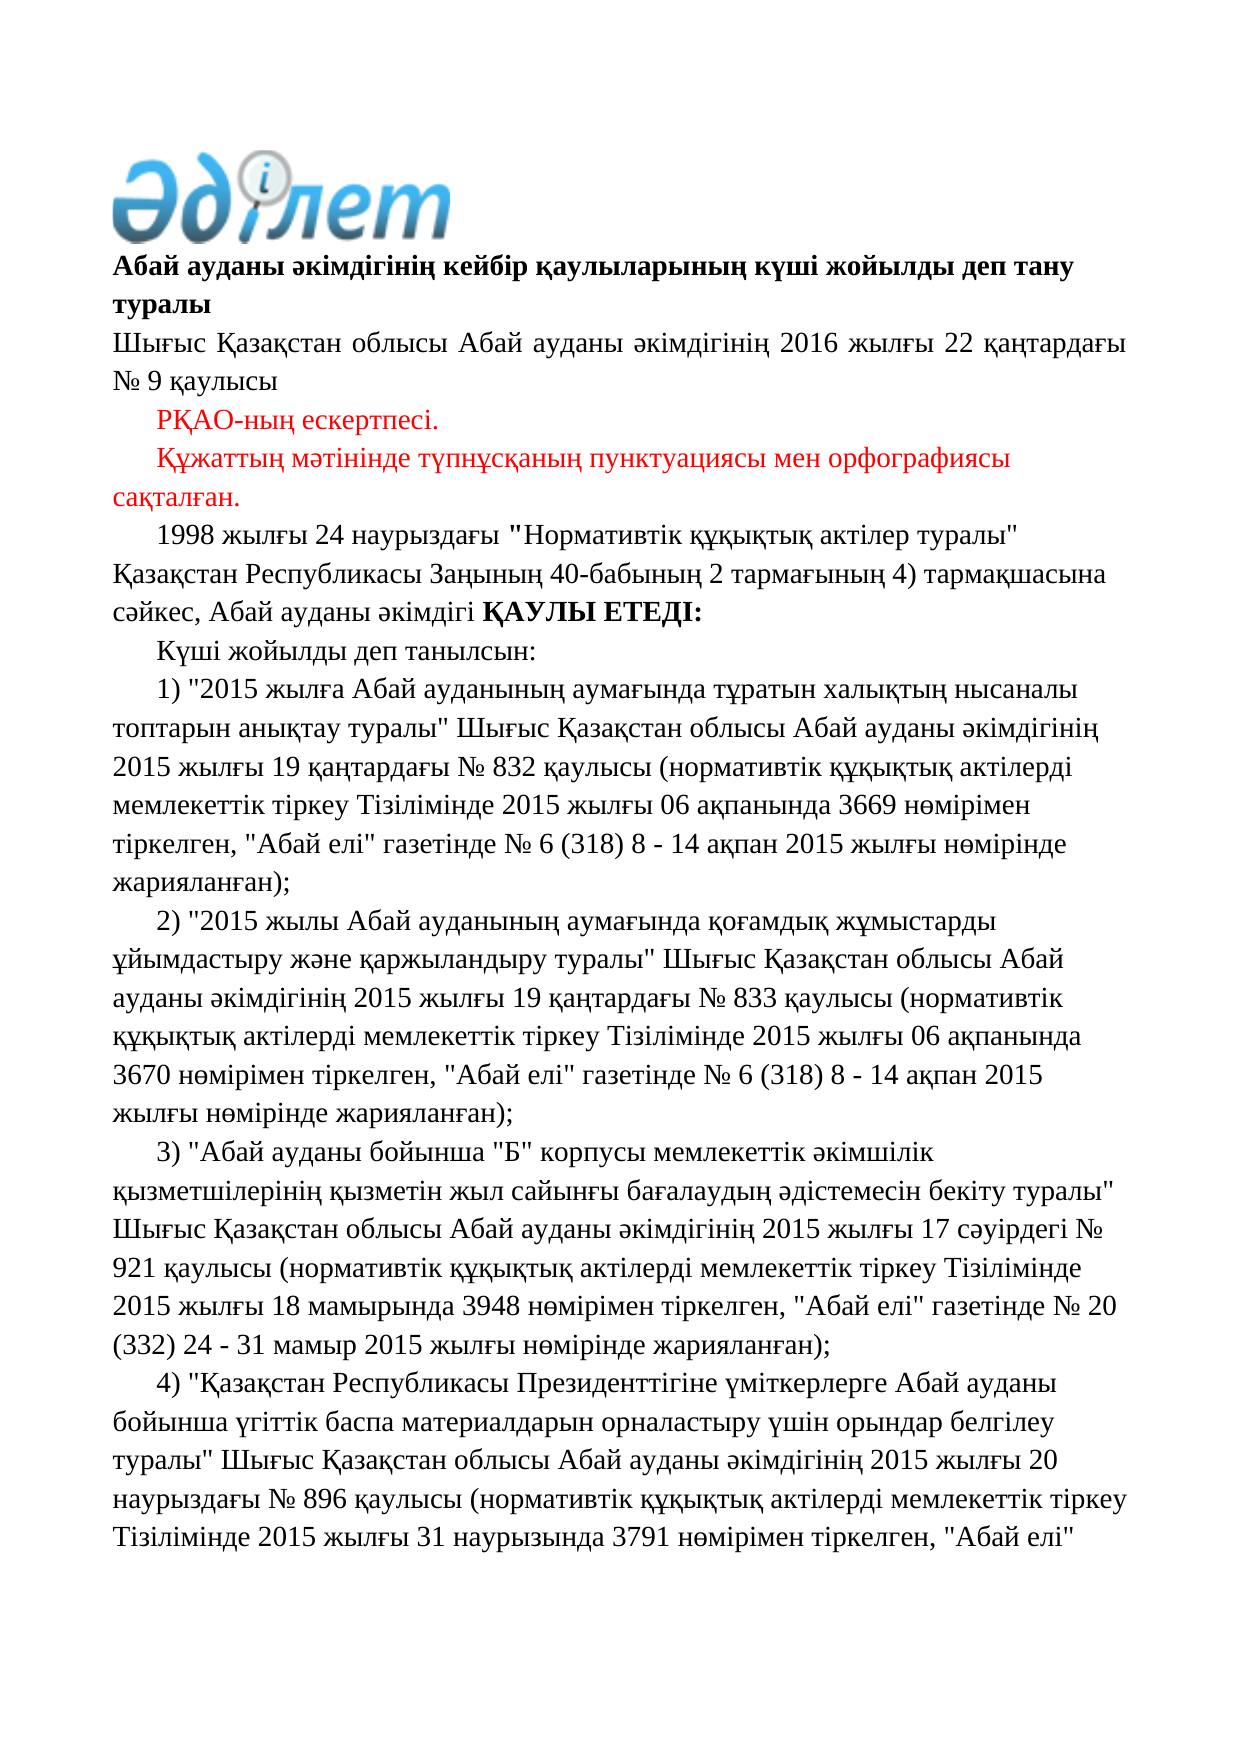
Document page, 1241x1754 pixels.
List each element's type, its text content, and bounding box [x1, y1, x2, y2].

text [112, 402, 1128, 1553]
text Абай ауданы әкімдігінің кейбір қаулыларының күші жойылды деп тану туралы [112, 248, 1128, 320]
text Шығыс Қазақстан облысы Абай ауданы әкімдігінің 2016 жылғы 22 қаңтардағы № 9 қаулысы [112, 325, 1128, 397]
picture [112, 150, 451, 244]
